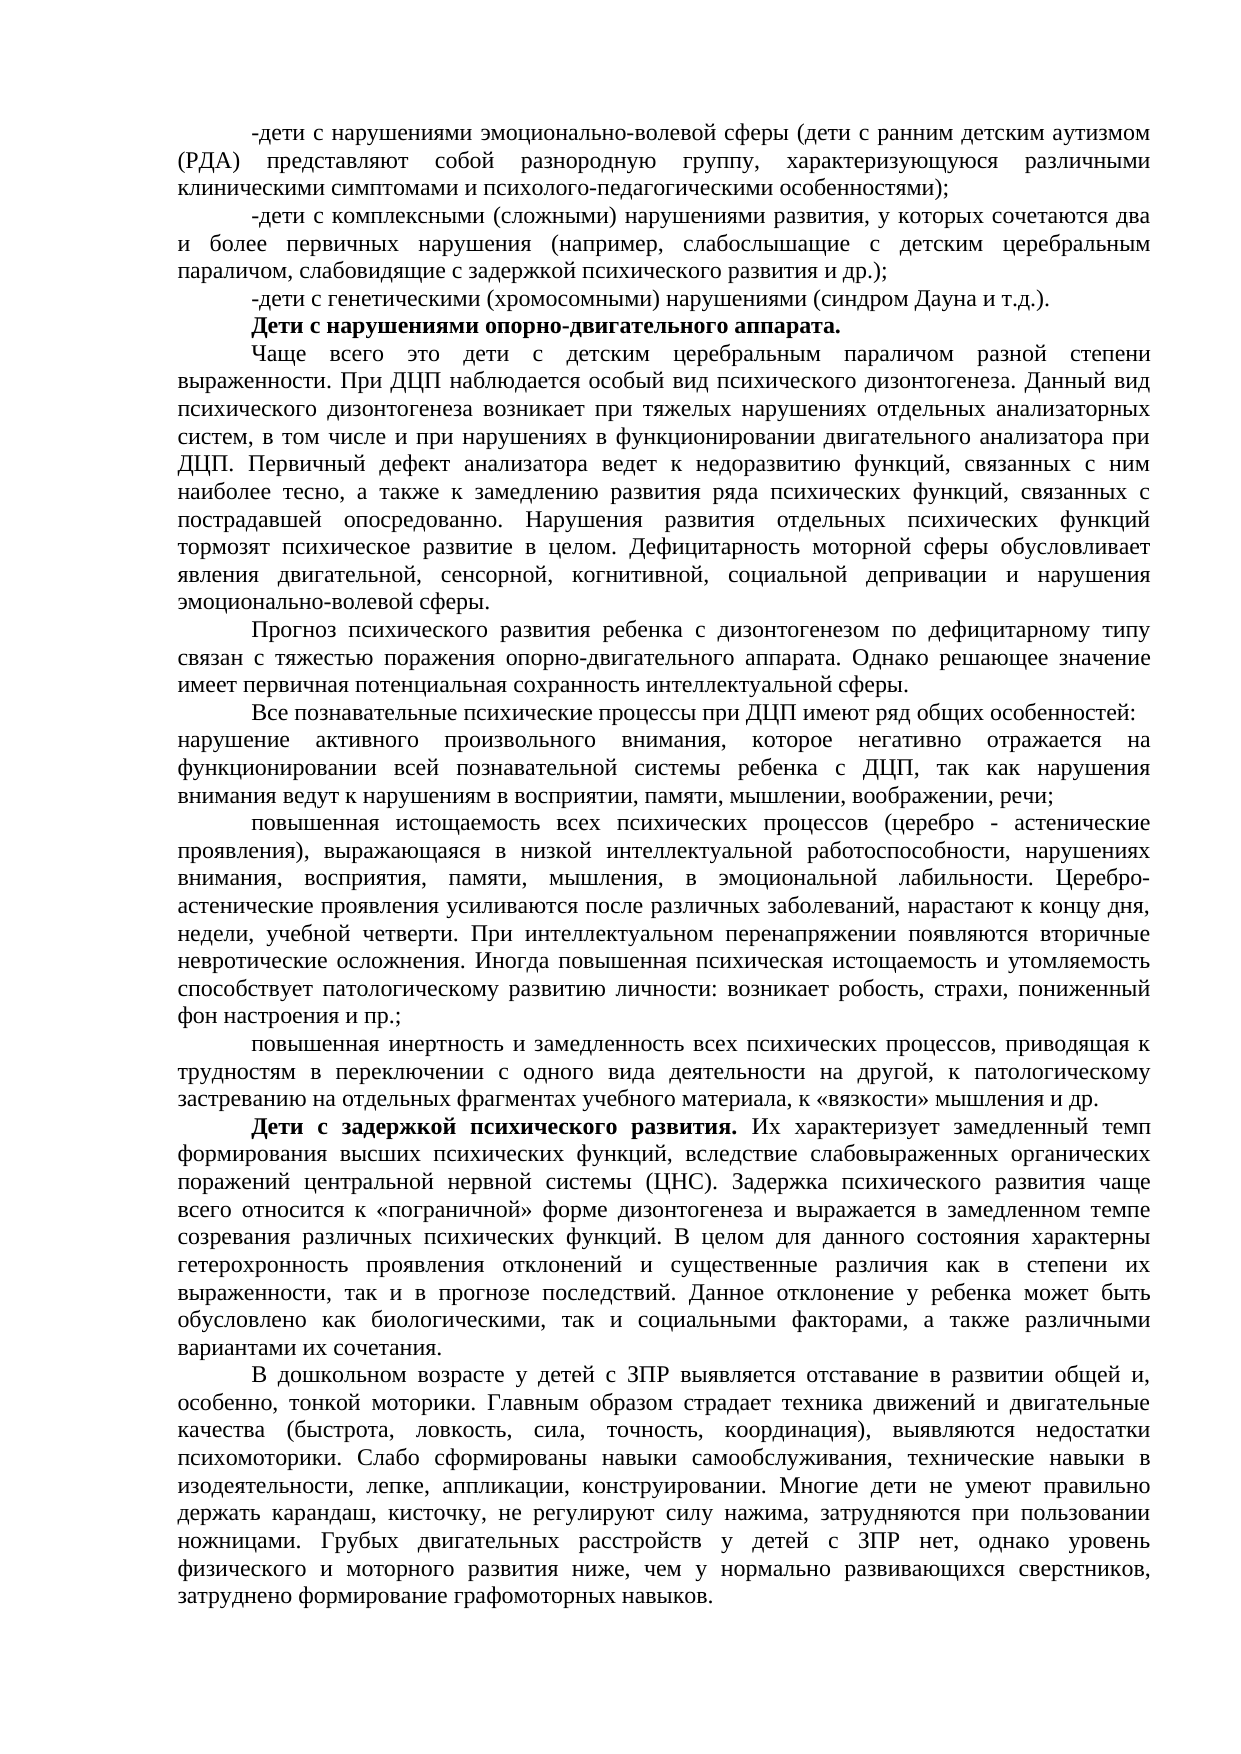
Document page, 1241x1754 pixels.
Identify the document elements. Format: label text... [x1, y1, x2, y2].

text Чаще всего это дети с детским церебральным параличом разной степени выраженности. При ДЦП наблюдается особый вид психического дизонтогенеза. Данный вид психического дизонтогенеза возникает при тяжелых нарушениях отдельных анализаторных систем, в том числе и при нарушениях в функционировании двигательного анализатора при ДЦП. Первичный дефект анализатора ведет к недоразвитию функций, связанных с ним наиболее тесно, а также к замедлению развития ряда психических функций, связанных с пострадавшей опосредованно. Нарушения развития отдельных психических функций тормозят психическое развитие в целом. Дефицитарность моторной сферы обусловливает явления двигательной, сенсорной, когнитивной, социальной депривации и нарушения эмоционально-волевой сферы. [177, 339, 1152, 615]
text Все познавательные психические процессы при ДЦП имеют ряд общих особенностей: [177, 698, 1152, 725]
text В дошкольном возрасте у детей с ЗПР выявляется отставание в развитии общей и, особенно, тонкой моторики. Главным образом страдает техника движений и двигательные качества (быстрота, ловкость, сила, точность, координация), выявляются недостатки психомоторики. Слабо сформированы навыки самообслуживания, технические навыки в изодеятельности, лепке, аппликации, конструировании. Многие дети не умеют правильно держать карандаш, кисточку, не регулируют силу нажима, затрудняются при пользовании ножницами. Грубых двигательных расстройств у детей с ЗПР нет, однако уровень физического и моторного развития ниже, чем у нормально развивающихся сверстников, затруднено формирование графомоторных навыков. [177, 1360, 1152, 1609]
text нарушение активного произвольного внимания, которое негативно отражается на функционировании всей познавательной системы ребенка с ДЦП, так как нарушения внимания ведут к нарушениям в восприятии, памяти, мышлении, воображении, речи; [177, 725, 1152, 808]
text повышенная инертность и замедленность всех психических процессов, приводящая к трудностям в переключении с одного вида деятельности на другой, к патологическому застреванию на отдельных фрагментах учебного материала, к «вязкости» мышления и др. [177, 1029, 1152, 1112]
text повышенная истощаемость всех психических процессов (церебро - астенические проявления), выражающаяся в низкой интеллектуальной работоспособности, нарушениях внимания, восприятия, памяти, мышления, в эмоциональной лабильности. Церебро-астенические проявления усиливаются после различных заболеваний, нарастают к концу дня, недели, учебной четверти. При интеллектуальном перенапряжении появляются вторичные невротические осложнения. Иногда повышенная психическая истощаемость и утомляемость способствует патологическому развитию личности: возникает робость, страхи, пониженный фон настроения и пр.; [177, 808, 1152, 1029]
text -дети с нарушениями эмоционально-волевой сферы (дети с ранним детским аутизмом (РДА) представляют собой разнородную группу, характеризующуюся различными клиническими симптомами и психолого-педагогическими особенностями); [177, 118, 1152, 201]
text Дети с задержкой психического развития. Их характеризует замедленный темп формирования высших психических функций, вследствие слабовыраженных органических поражений центральной нервной системы (ЦНС). Задержка психического развития чаще всего относится к «пограничной» форме дизонтогенеза и выражается в замедленном темпе созревания различных психических функций. В целом для данного состояния характерны гетерохронность проявления отклонений и существенные различия как в степени их выраженности, так и в прогнозе последствий. Данное отклонение у ребенка может быть обусловлено как биологическими, так и социальными факторами, а также различными вариантами их сочетания. [177, 1112, 1152, 1360]
text -дети с комплексными (сложными) нарушениями развития, у которых сочетаются два и более первичных нарушения (например, слабослышащие с детским церебральным параличом, слабовидящие с задержкой психического развития и др.); [177, 201, 1152, 284]
text Дети с нарушениями опорно-двигательного аппарата. [177, 311, 1152, 339]
text Прогноз психического развития ребенка с дизонтогенезом по дефицитарному типу связан с тяжестью поражения опорно-двигательного аппарата. Однако решающее значение имеет первичная потенциальная сохранность интеллектуальной сферы. [177, 615, 1152, 698]
text -дети с генетическими (хромосомными) нарушениями (синдром Дауна и т.д.). [177, 284, 1152, 311]
